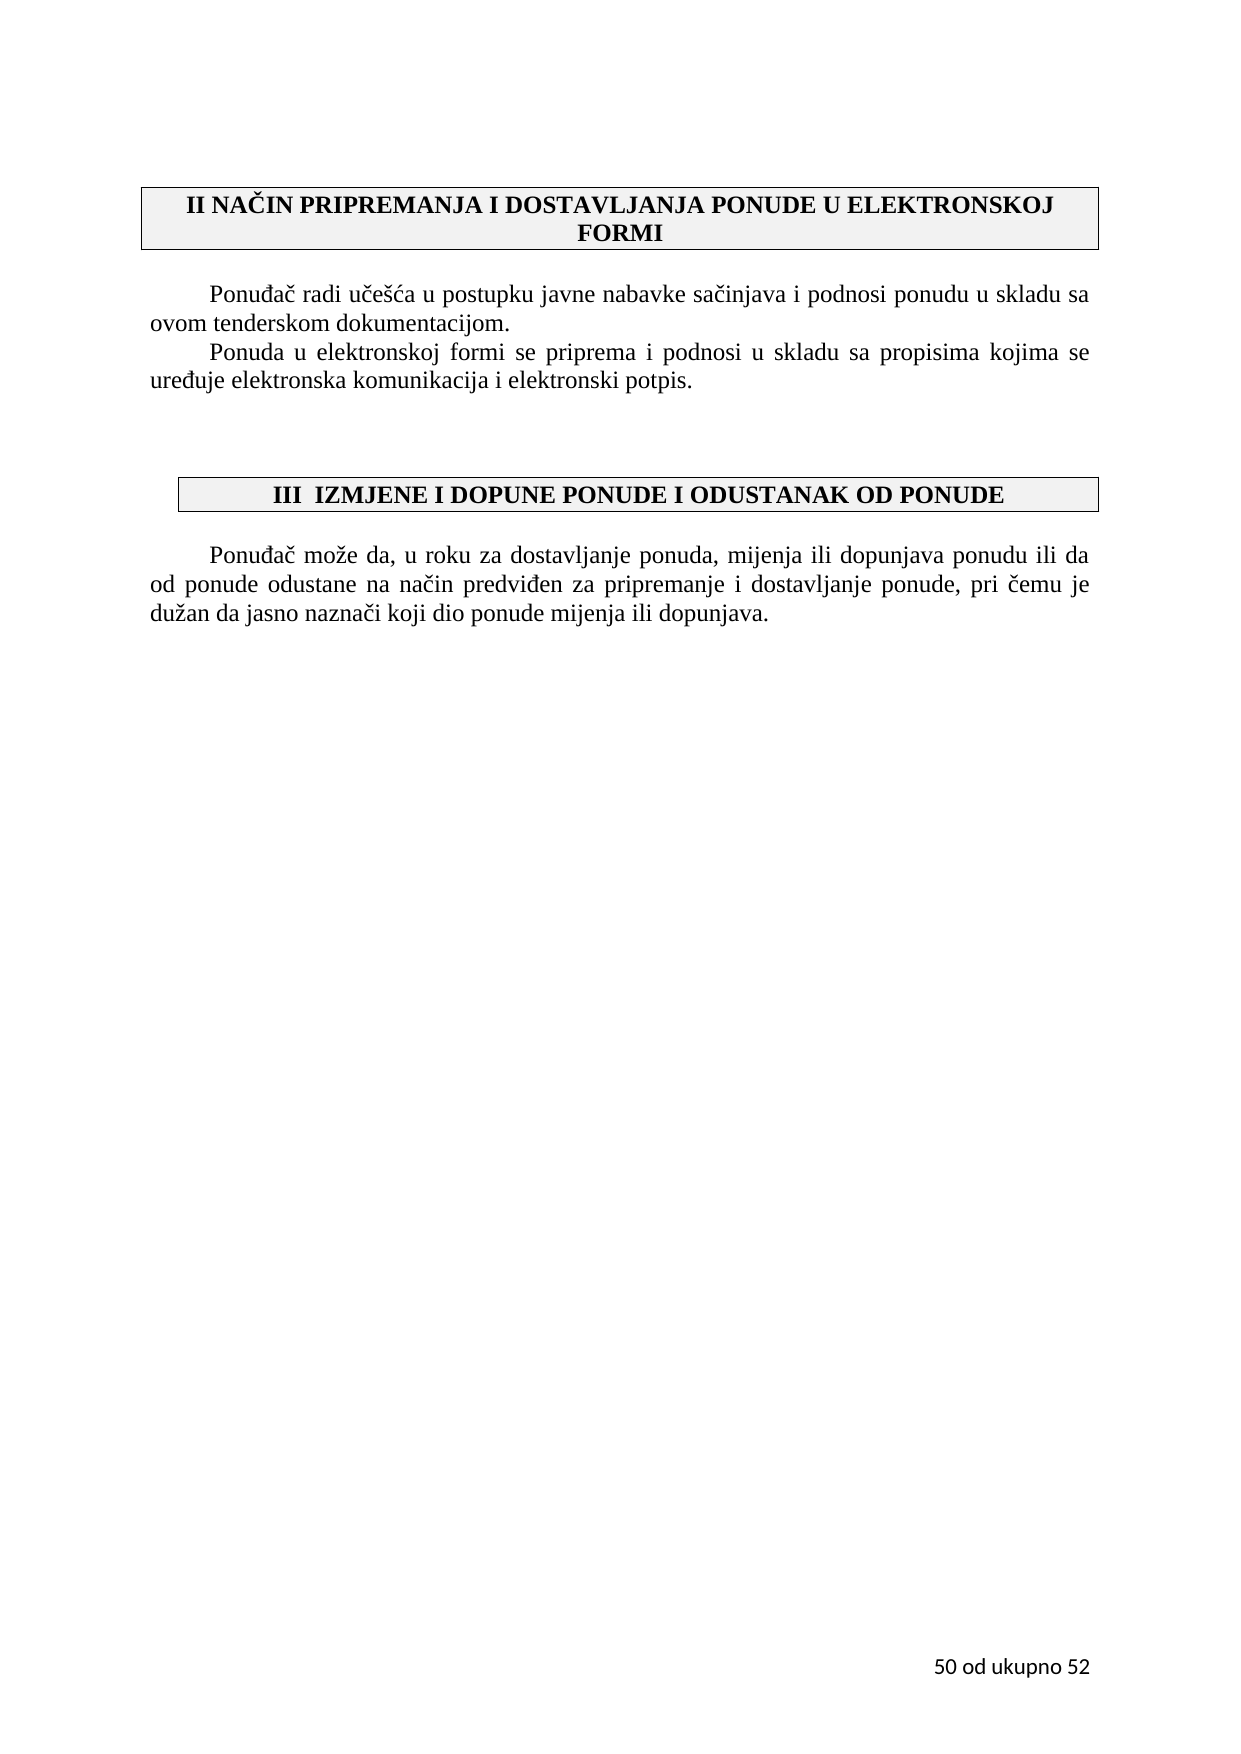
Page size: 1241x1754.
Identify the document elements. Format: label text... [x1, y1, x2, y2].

text Ponuđač radi učešća u postupku javne nabavke sačinjava i podnosi ponudu u skladu sa ovom tenderskom dokumentacijom. [150, 279, 1090, 337]
text Ponuda u elektronskoj formi se priprema i podnosi u skladu sa propisima kojima se uređuje elektronska komunikacija i elektronski potpis. [150, 337, 1090, 394]
text III IZMJENE I DOPUNE PONUDE I ODUSTANAK OD PONUDE [179, 478, 1098, 511]
text II NAČIN PRIPREMANJA I DOSTAVLJANJA PONUDE U ELEKTRONSKOJ FORMI [142, 188, 1098, 249]
text Ponuđač može da, u roku za dostavljanje ponuda, mijenja ili dopunjava ponudu ili da od ponude odustane na način predviđen za pripremanje i dostavljanje ponude, pri čemu je dužan da jasno naznači koji dio ponude mijenja ili dopunjava. [150, 540, 1090, 627]
